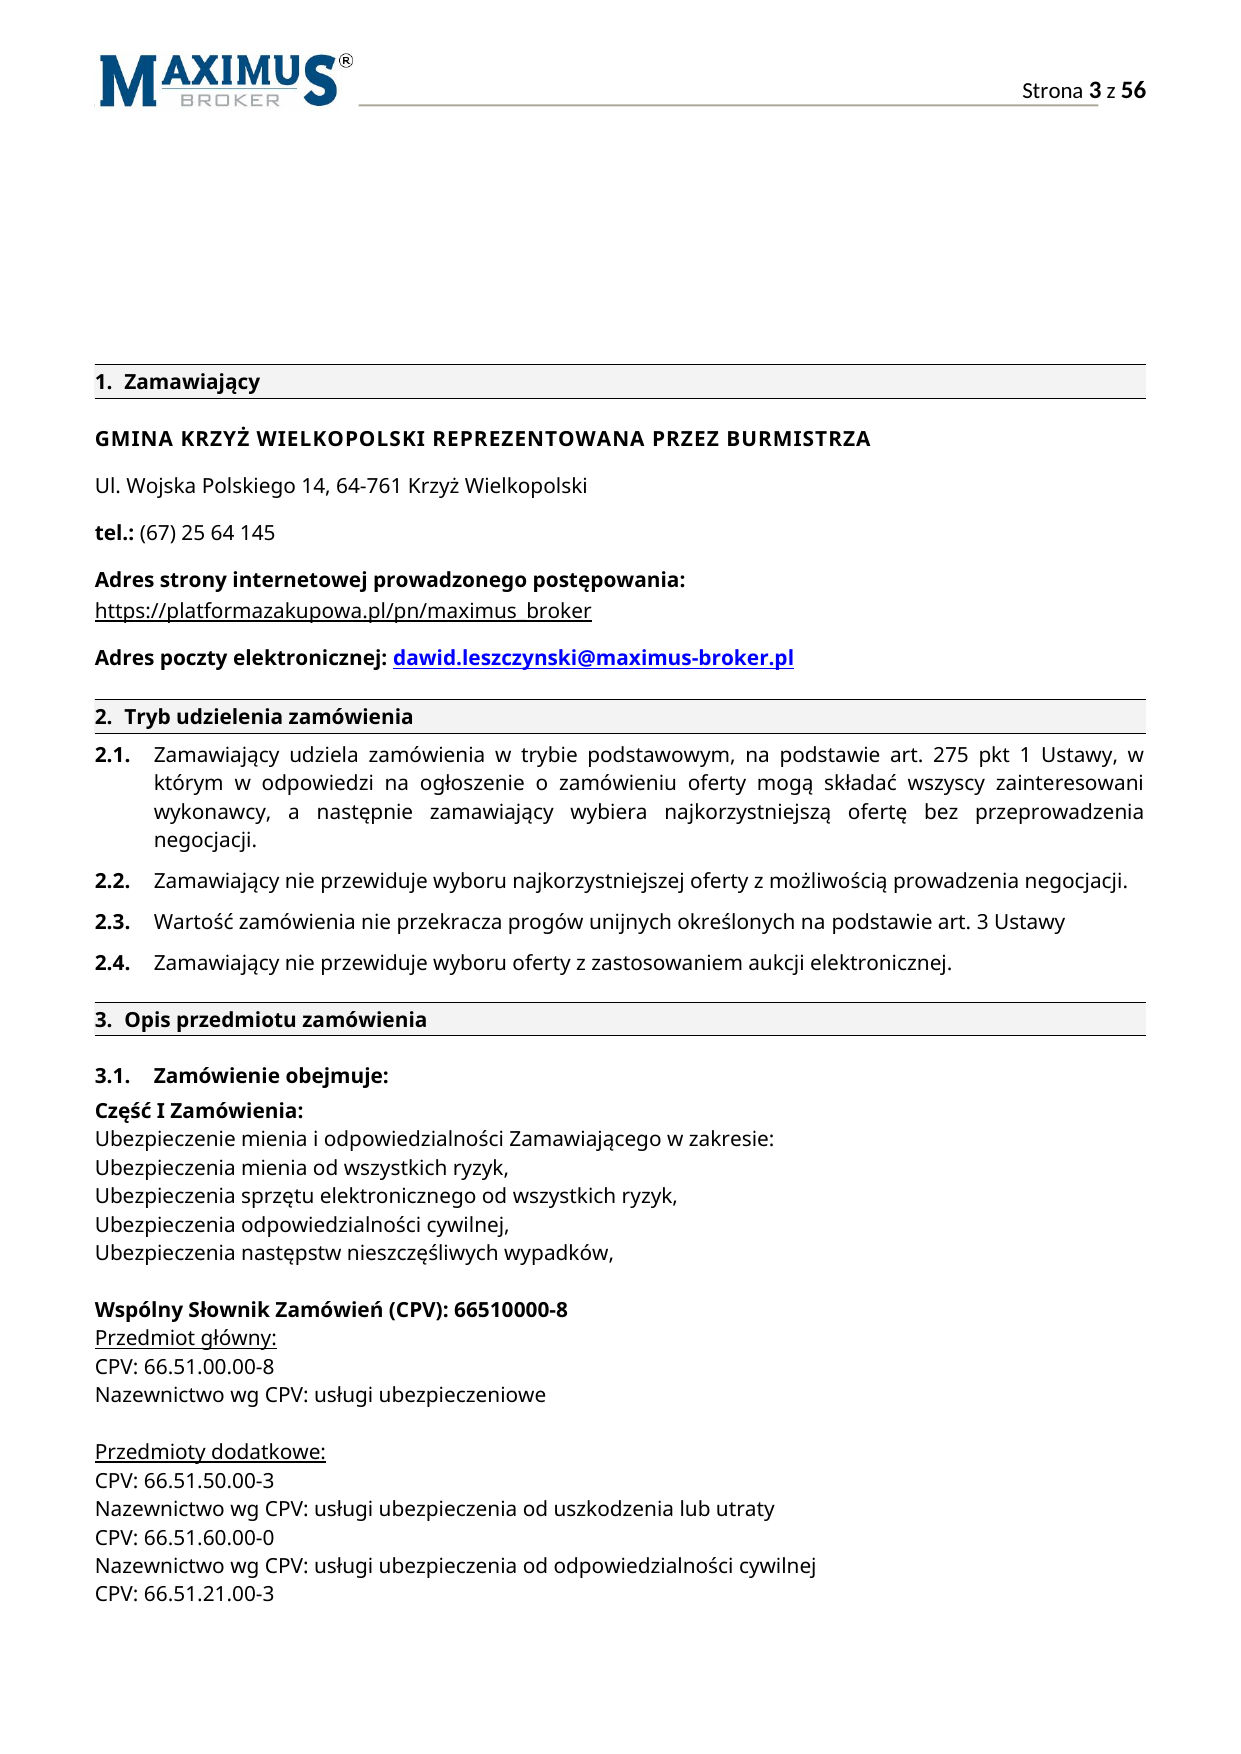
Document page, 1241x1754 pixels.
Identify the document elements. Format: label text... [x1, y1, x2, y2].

picture [94, 50, 359, 111]
text Ul. Wojska Polskiego 14, 64-761 Krzyż Wielkopolski [94, 471, 1146, 499]
text Ubezpieczenia mienia od wszystkich ryzyk, [94, 1153, 1146, 1181]
text Wspólny Słownik Zamówień (CPV): 66510000-8 [94, 1295, 1146, 1323]
text CPV: 66.51.60.00-0 [94, 1523, 1146, 1551]
text Przedmiot główny: [94, 1323, 1146, 1352]
text tel.: (67) 25 64 145 [94, 518, 1146, 547]
text CPV: 66.51.00.00-8 [94, 1352, 1146, 1380]
text Nazewnictwo wg CPV: usługi ubezpieczenia od uszkodzenia lub utraty [94, 1494, 1146, 1523]
subtitle Ubezpieczenie mienia i odpowiedzialności Zamawiającego w zakresie: [94, 1124, 1146, 1153]
subtitle Opis przedmiotu zamówienia [94, 1003, 1146, 1036]
list Zamawiający nie przewiduje wyboru oferty z zastosowaniem aukcji elektronicznej. [94, 948, 1146, 977]
text GMINA KRZYŻ WIELKOPOLSKI REPREZENTOWANA PRZEZ BURMISTRZA [94, 424, 1146, 452]
text Część I Zamówienia: [94, 1096, 1146, 1124]
subtitle Zamawiający [94, 365, 1146, 399]
text Przedmioty dodatkowe: [94, 1437, 1146, 1466]
text Ubezpieczenia odpowiedzialności cywilnej, [94, 1210, 1146, 1238]
list Wartość zamówienia nie przekracza progów unijnych określonych na podstawie art. 3 Ustawy [94, 907, 1146, 936]
text Adres strony internetowej prowadzonego postępowania: https://platformazakupowa.pl/pn/maximus_broker [94, 566, 1146, 625]
title Zamówienie obejmuje: [94, 1061, 1146, 1090]
text CPV: 66.51.50.00-3 [94, 1466, 1146, 1494]
list Zamawiający nie przewiduje wyboru najkorzystniejszej oferty z możliwością prowadzenia negocjacji. [94, 866, 1146, 895]
text Ubezpieczenia sprzętu elektronicznego od wszystkich ryzyk, [94, 1181, 1146, 1210]
text Nazewnictwo wg CPV: usługi ubezpieczeniowe [94, 1380, 1146, 1409]
list Zamawiający udziela zamówienia w trybie podstawowym, na podstawie art. 275 pkt 1 Ustawy, w którym w odpowiedzi na ogłoszenie o zamówieniu oferty mogą składać wszyscy zainteresowani wykonawcy, a następnie zamawiający wybiera najkorzystniejszą ofertę bez przeprowadzenia negocjacji. [94, 740, 1146, 854]
text Ubezpieczenia następstw nieszczęśliwych wypadków, [94, 1238, 1146, 1267]
text Adres poczty elektronicznej: dawid.leszczynski@maximus-broker.pl [94, 643, 1146, 672]
text CPV: 66.51.21.00-3 [94, 1579, 1146, 1608]
text Nazewnictwo wg CPV: usługi ubezpieczenia od odpowiedzialności cywilnej [94, 1551, 1146, 1579]
subtitle Tryb udzielenia zamówienia [94, 700, 1146, 734]
